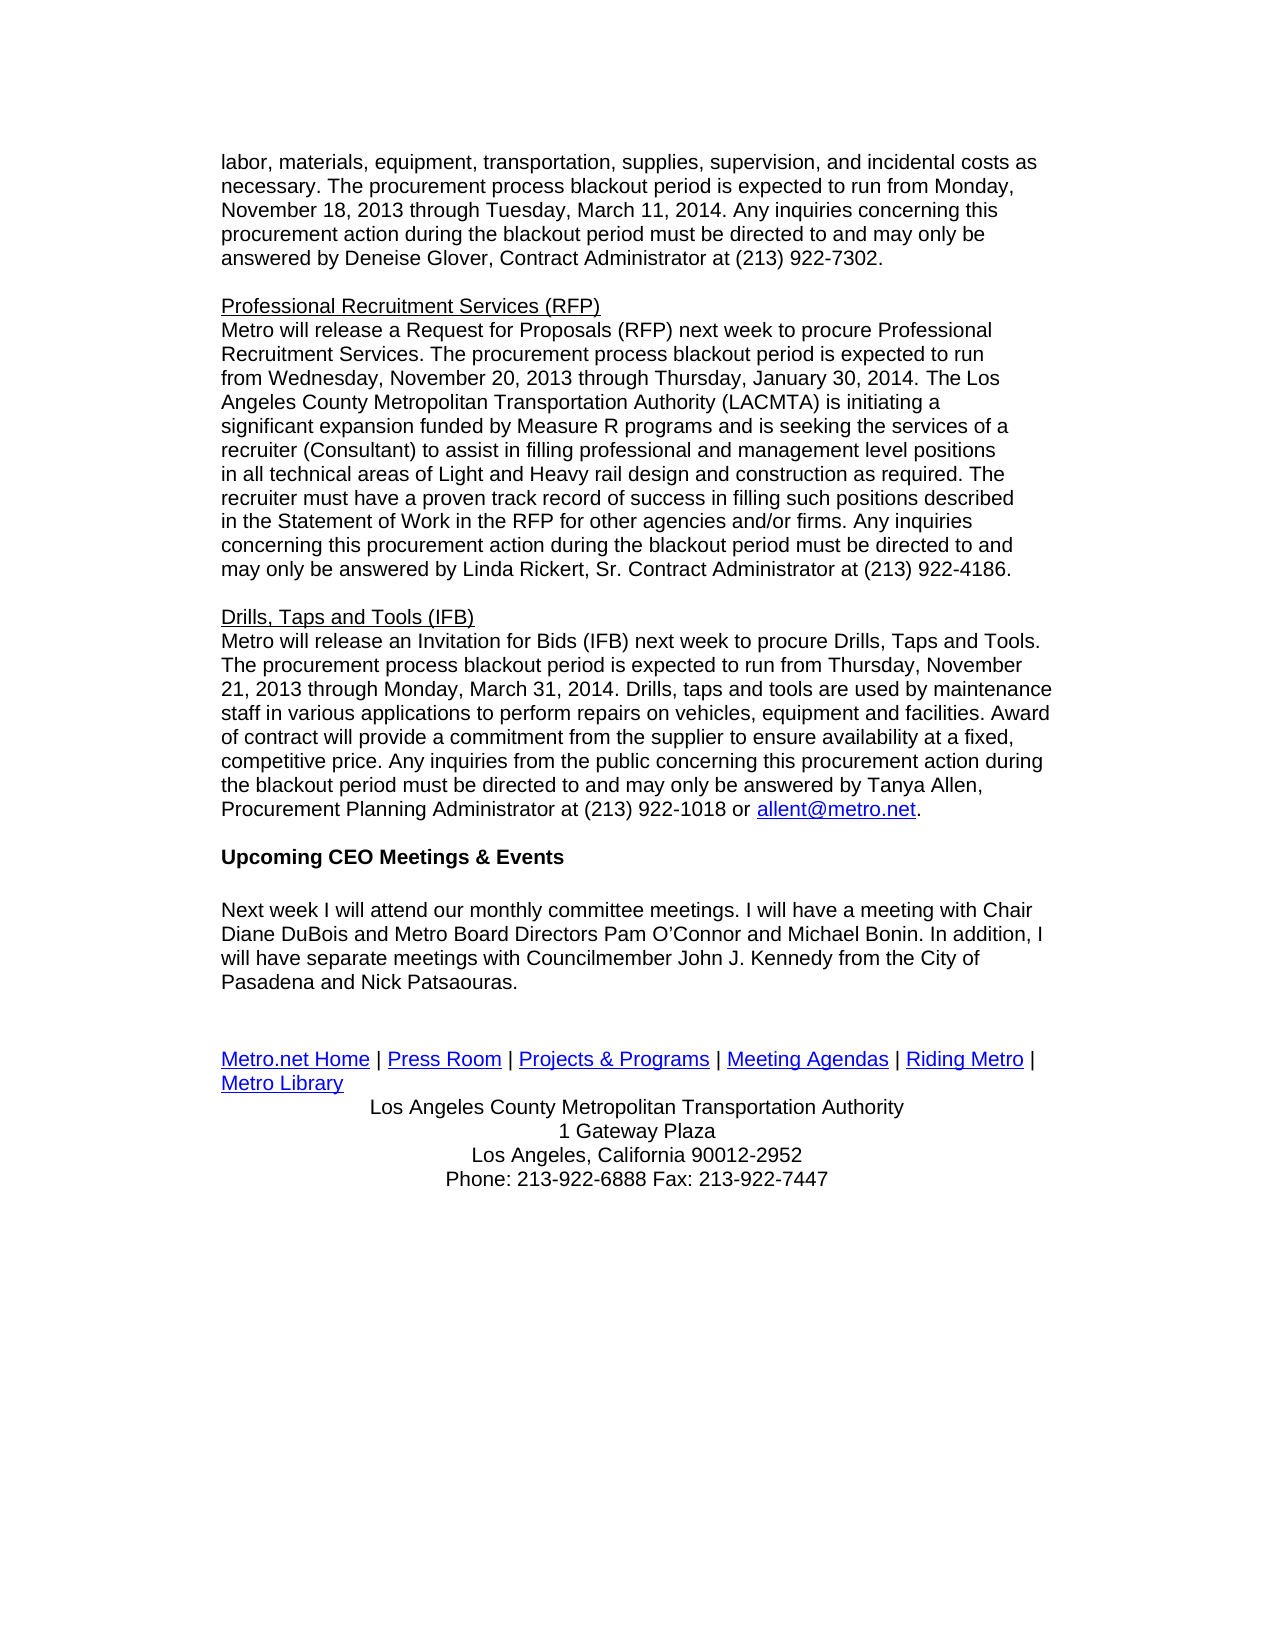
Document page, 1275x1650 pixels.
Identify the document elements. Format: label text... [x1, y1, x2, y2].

table_cell Metro.net Home | Press Room | Projects & Programs | Meeting Agendas | Riding Metro | Metro Library Metropolitan Transportation Authority 1 Gateway Plaza Los Angeles, California 90012-2952 Phone: 213-922-6888 Fax: 213-922-7447 [221, 1047, 1053, 1191]
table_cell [221, 150, 1054, 1047]
